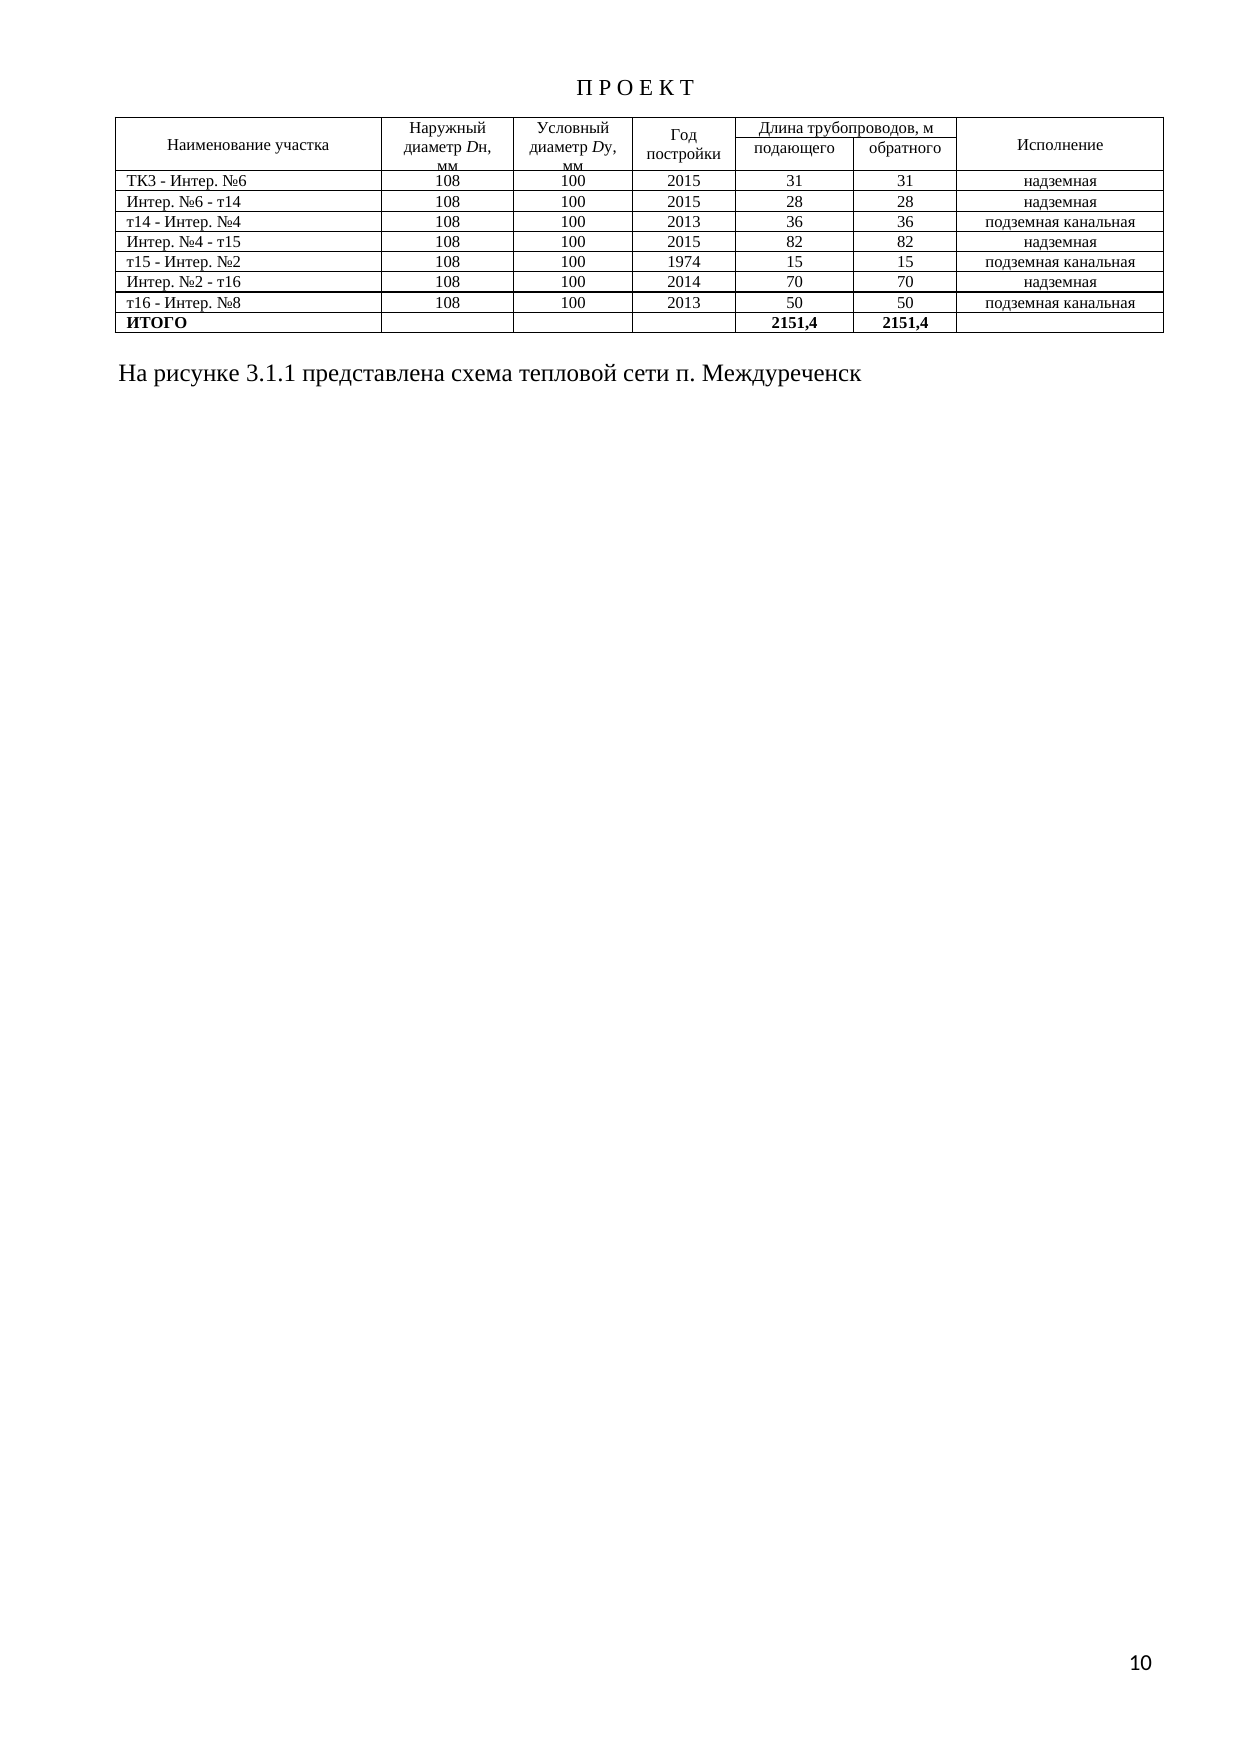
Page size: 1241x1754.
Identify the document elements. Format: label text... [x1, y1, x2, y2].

table_cell 31 [736, 171, 853, 190]
table_cell 15 [854, 252, 956, 271]
table_cell [514, 313, 632, 332]
table_cell надземная [957, 171, 1163, 190]
table_cell 50 [854, 293, 956, 312]
table_cell 108 [382, 171, 513, 190]
table_cell т15 - Интер. №2 [116, 252, 381, 271]
table_header Длина трубопроводов, м [736, 118, 956, 137]
table_cell 36 [736, 212, 853, 231]
table_header Исполнение [957, 118, 1163, 170]
table_cell 50 [736, 293, 853, 312]
table_cell 2013 [633, 212, 735, 231]
table_header Наименование участка [116, 118, 381, 170]
table_cell 108 [382, 272, 513, 291]
text На рисунке 3.1.1 представлена схема тепловой сети п. Междуреченск [118, 358, 1152, 387]
table_cell 82 [854, 232, 956, 251]
table_cell надземная [957, 272, 1163, 291]
table_cell 100 [514, 252, 632, 271]
table_cell [382, 313, 513, 332]
table_cell 36 [854, 212, 956, 231]
table_cell подземная канальная [957, 293, 1163, 312]
table_cell 100 [514, 293, 632, 312]
table_cell 100 [514, 212, 632, 231]
table_cell 82 [736, 232, 853, 251]
table_cell т14 - Интер. №4 [116, 212, 381, 231]
table_cell подземная канальная [957, 212, 1163, 231]
table_cell 100 [514, 272, 632, 291]
table_cell ТК3 - Интер. №6 [116, 171, 381, 190]
table_cell 108 [382, 232, 513, 251]
table_cell Интер. №4 - т15 [116, 232, 381, 251]
table_cell 2151,4 [736, 313, 853, 332]
table_cell 108 [382, 293, 513, 312]
table_cell 108 [382, 252, 513, 271]
table_cell 2015 [633, 232, 735, 251]
table_cell надземная [957, 191, 1163, 211]
table_cell Интер. №6 - т14 [116, 191, 381, 211]
table_cell надземная [957, 232, 1163, 251]
table_cell [633, 313, 735, 332]
table_cell подающего [736, 138, 853, 170]
table_cell 100 [514, 191, 632, 211]
table_cell т16 - Интер. №8 [116, 293, 381, 312]
table_cell 31 [854, 171, 956, 190]
table_cell 100 [514, 232, 632, 251]
table_cell 28 [736, 191, 853, 211]
table_cell 2015 [633, 171, 735, 190]
table_cell 2014 [633, 272, 735, 291]
table_cell 2013 [633, 293, 735, 312]
table_cell 108 [382, 212, 513, 231]
table_cell ИТОГО [116, 313, 381, 332]
table_cell 108 [382, 191, 513, 211]
table_header Год постройки [633, 118, 735, 170]
table_cell 2151,4 [854, 313, 956, 332]
table_cell 100 [514, 171, 632, 190]
table_cell обратного [854, 138, 956, 170]
table_cell 70 [736, 272, 853, 291]
table_header Условный диаметр Dy, мм [514, 118, 632, 170]
table_cell 2015 [633, 191, 735, 211]
table_cell [957, 313, 1163, 332]
table_cell 1974 [633, 252, 735, 271]
table_cell Интер. №2 - т16 [116, 272, 381, 291]
table_cell 15 [736, 252, 853, 271]
table_cell 28 [854, 191, 956, 211]
table_cell подземная канальная [957, 252, 1163, 271]
table_cell 70 [854, 272, 956, 291]
table_header Наружный диаметр Dн, мм [382, 118, 513, 170]
